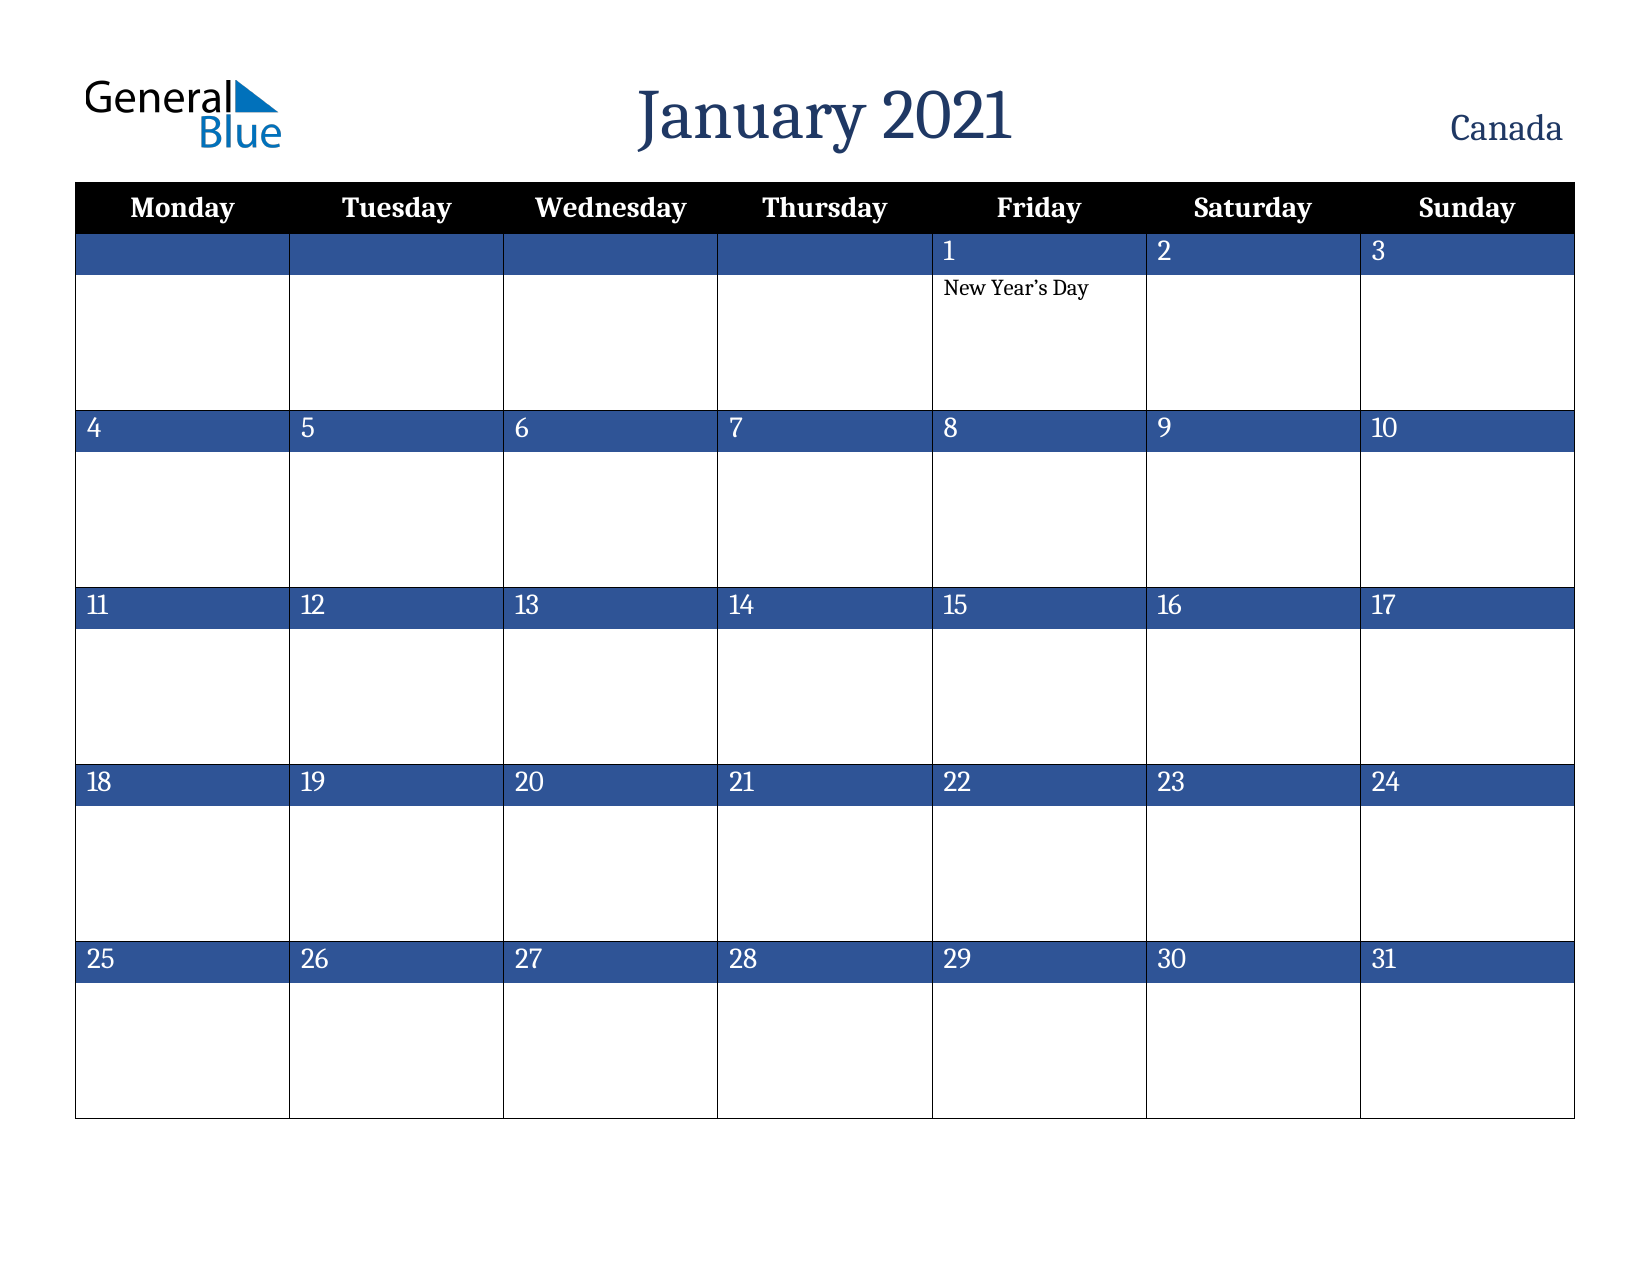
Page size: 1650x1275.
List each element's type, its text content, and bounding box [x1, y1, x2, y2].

table_cell [1147, 452, 1360, 587]
table_cell 27 [504, 942, 717, 983]
table_cell [1361, 983, 1574, 1118]
table_header [76, 75, 503, 182]
table_cell [1361, 275, 1574, 410]
table_cell 2 [1147, 234, 1360, 275]
table_cell [1147, 983, 1360, 1118]
table_cell [1147, 806, 1360, 941]
table_cell 1 [933, 234, 1146, 275]
table_cell [504, 983, 717, 1118]
table_cell [76, 452, 289, 587]
table_cell [504, 234, 717, 275]
table_cell [290, 275, 503, 410]
table_cell [718, 234, 932, 275]
table_cell 17 [1361, 588, 1574, 629]
table_cell 15 [933, 588, 1146, 629]
table_cell [290, 806, 503, 941]
table_cell [933, 983, 1146, 1118]
table_cell [933, 452, 1146, 587]
table_cell 14 [718, 588, 932, 629]
table_cell New Year’s Day [933, 275, 1146, 410]
table_cell [718, 275, 932, 410]
table_cell [718, 983, 932, 1118]
table_cell [718, 452, 932, 587]
table_cell [504, 275, 717, 410]
table_cell 26 [290, 942, 503, 983]
table_cell Monday [76, 183, 289, 233]
table_cell 12 [290, 588, 503, 629]
table_cell 21 [718, 765, 932, 806]
table_header January 2021 [504, 75, 1146, 182]
table_cell 3 [1361, 234, 1574, 275]
table_cell [76, 275, 289, 410]
table_cell [1147, 629, 1360, 764]
table_cell [76, 234, 289, 275]
table_cell [933, 629, 1146, 764]
table_cell [504, 629, 717, 764]
table_cell 9 [1147, 411, 1360, 452]
table_cell [504, 806, 717, 941]
table_cell Sunday [1361, 183, 1574, 233]
table_cell [933, 806, 1146, 941]
table_cell Saturday [1147, 183, 1360, 233]
table_cell [76, 806, 289, 941]
table_cell 6 [504, 411, 717, 452]
table_cell [76, 983, 289, 1118]
table_cell Tuesday [290, 183, 503, 233]
table_cell 24 [1361, 765, 1574, 806]
table_cell [718, 629, 932, 764]
table_cell 4 [76, 411, 289, 452]
picture [86, 80, 281, 148]
table_cell 16 [1147, 588, 1360, 629]
table_cell [1147, 275, 1360, 410]
table_cell 28 [718, 942, 932, 983]
table_cell 11 [76, 588, 289, 629]
table_cell 13 [504, 588, 717, 629]
table_cell [1361, 629, 1574, 764]
table_cell [504, 452, 717, 587]
table_cell Thursday [718, 183, 932, 233]
table_cell 18 [76, 765, 289, 806]
table_cell 10 [1361, 411, 1574, 452]
table_cell [76, 629, 289, 764]
table_cell 30 [1147, 942, 1360, 983]
table_cell Wednesday [504, 183, 717, 233]
table_cell 22 [933, 765, 1146, 806]
table_cell [290, 452, 503, 587]
table_cell 5 [290, 411, 503, 452]
table_cell 19 [290, 765, 503, 806]
table_cell [290, 983, 503, 1118]
table_cell 29 [933, 942, 1146, 983]
table_cell 25 [76, 942, 289, 983]
table_cell [290, 629, 503, 764]
table_header Canada [1146, 75, 1574, 182]
table_cell [1361, 452, 1574, 587]
table_cell 7 [718, 411, 932, 452]
table_cell 20 [504, 765, 717, 806]
table_cell 31 [1361, 942, 1574, 983]
table_cell [290, 234, 503, 275]
table_cell Friday [933, 183, 1146, 233]
table_cell 8 [933, 411, 1146, 452]
table_cell [1361, 806, 1574, 941]
table_cell [718, 806, 932, 941]
table_cell 23 [1147, 765, 1360, 806]
